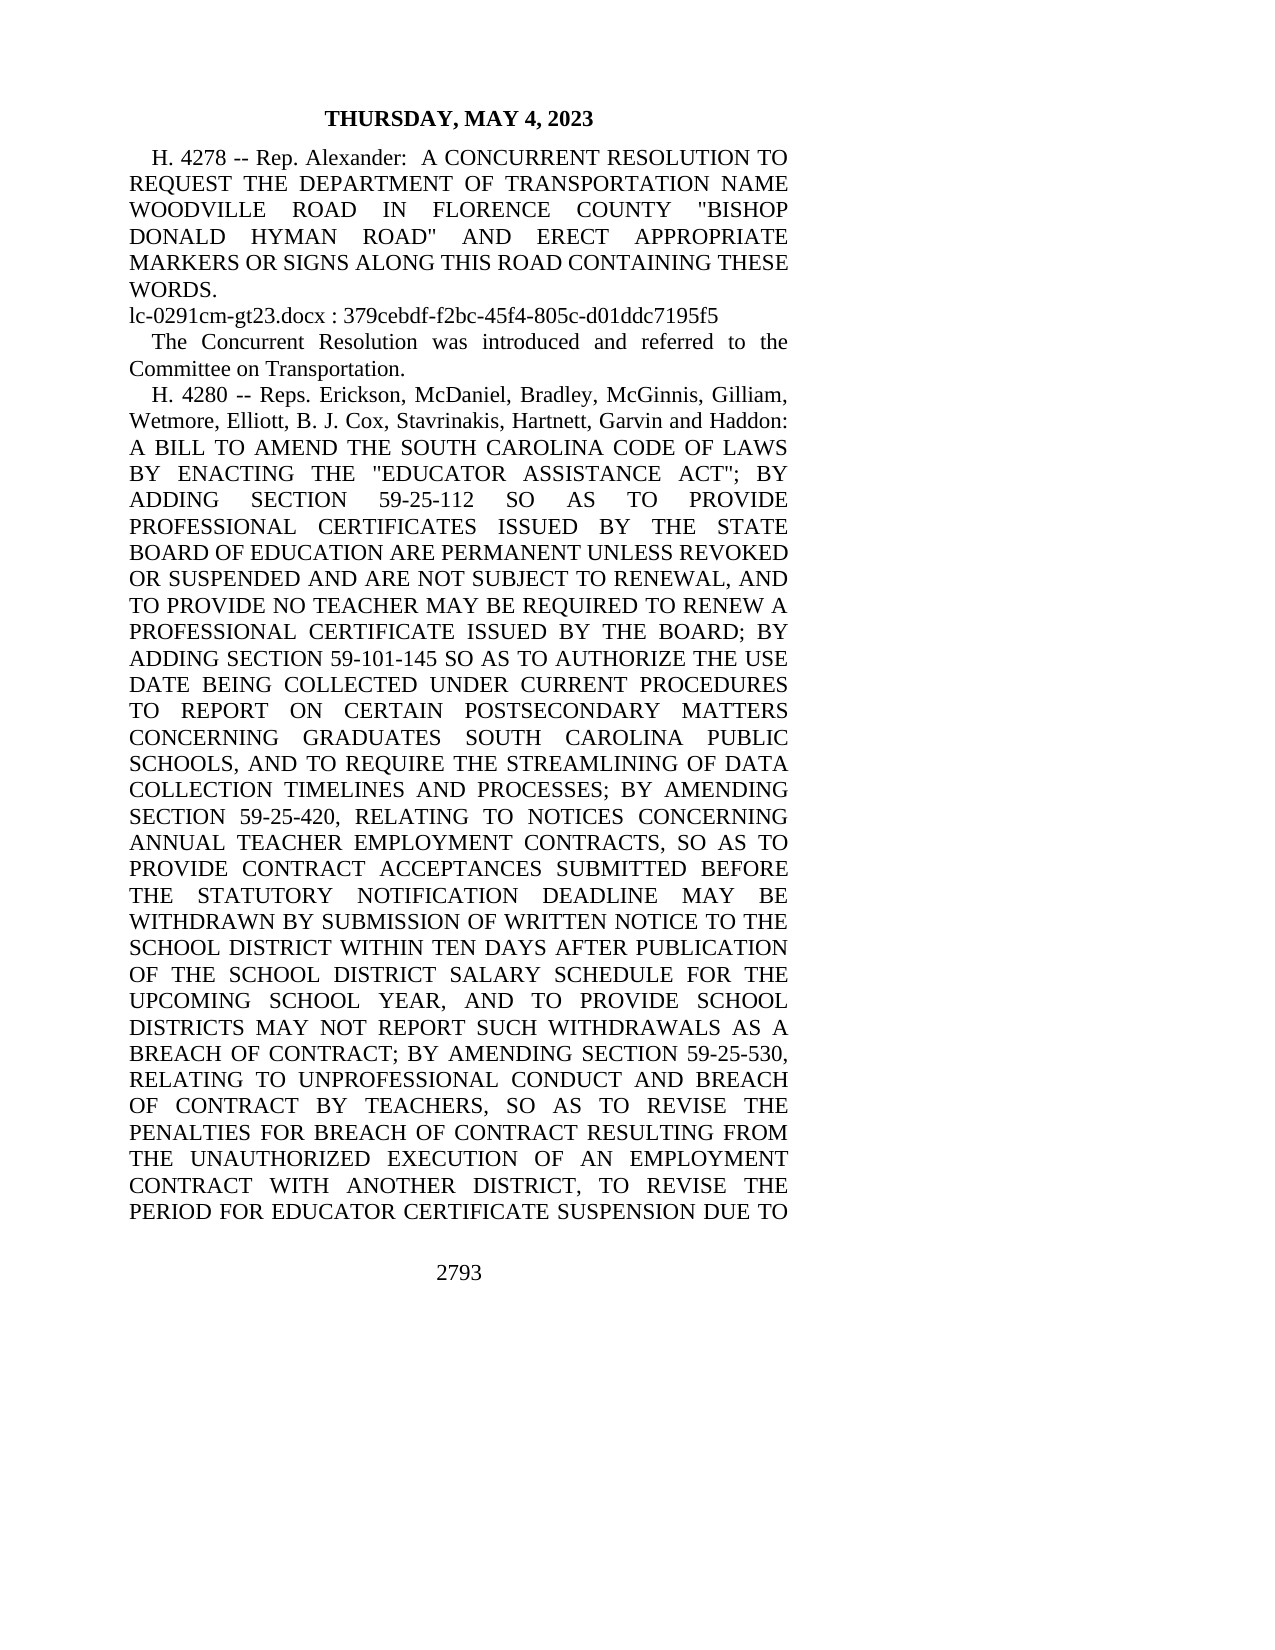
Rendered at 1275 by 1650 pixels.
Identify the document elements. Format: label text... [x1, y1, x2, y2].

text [129, 381, 789, 1224]
text The Concurrent Resolution was introduced and referred to the Committee on Transportation. [129, 328, 789, 381]
text lc-0291cm-gt23.docx : 379cebdf-f2bc-45f4-805c-d01ddc7195f5 [129, 302, 789, 328]
text H. 4278 -- Rep. Alexander: A CONCURRENT RESOLUTION TO REQUEST THE DEPARTMENT OF TRANSPORTATION NAME WOODVILLE ROAD IN FLORENCE COUNTY "BISHOP DONALD HYMAN ROAD" AND ERECT APPROPRIATE MARKERS OR SIGNS ALONG THIS ROAD CONTAINING THESE WORDS. [129, 144, 789, 302]
